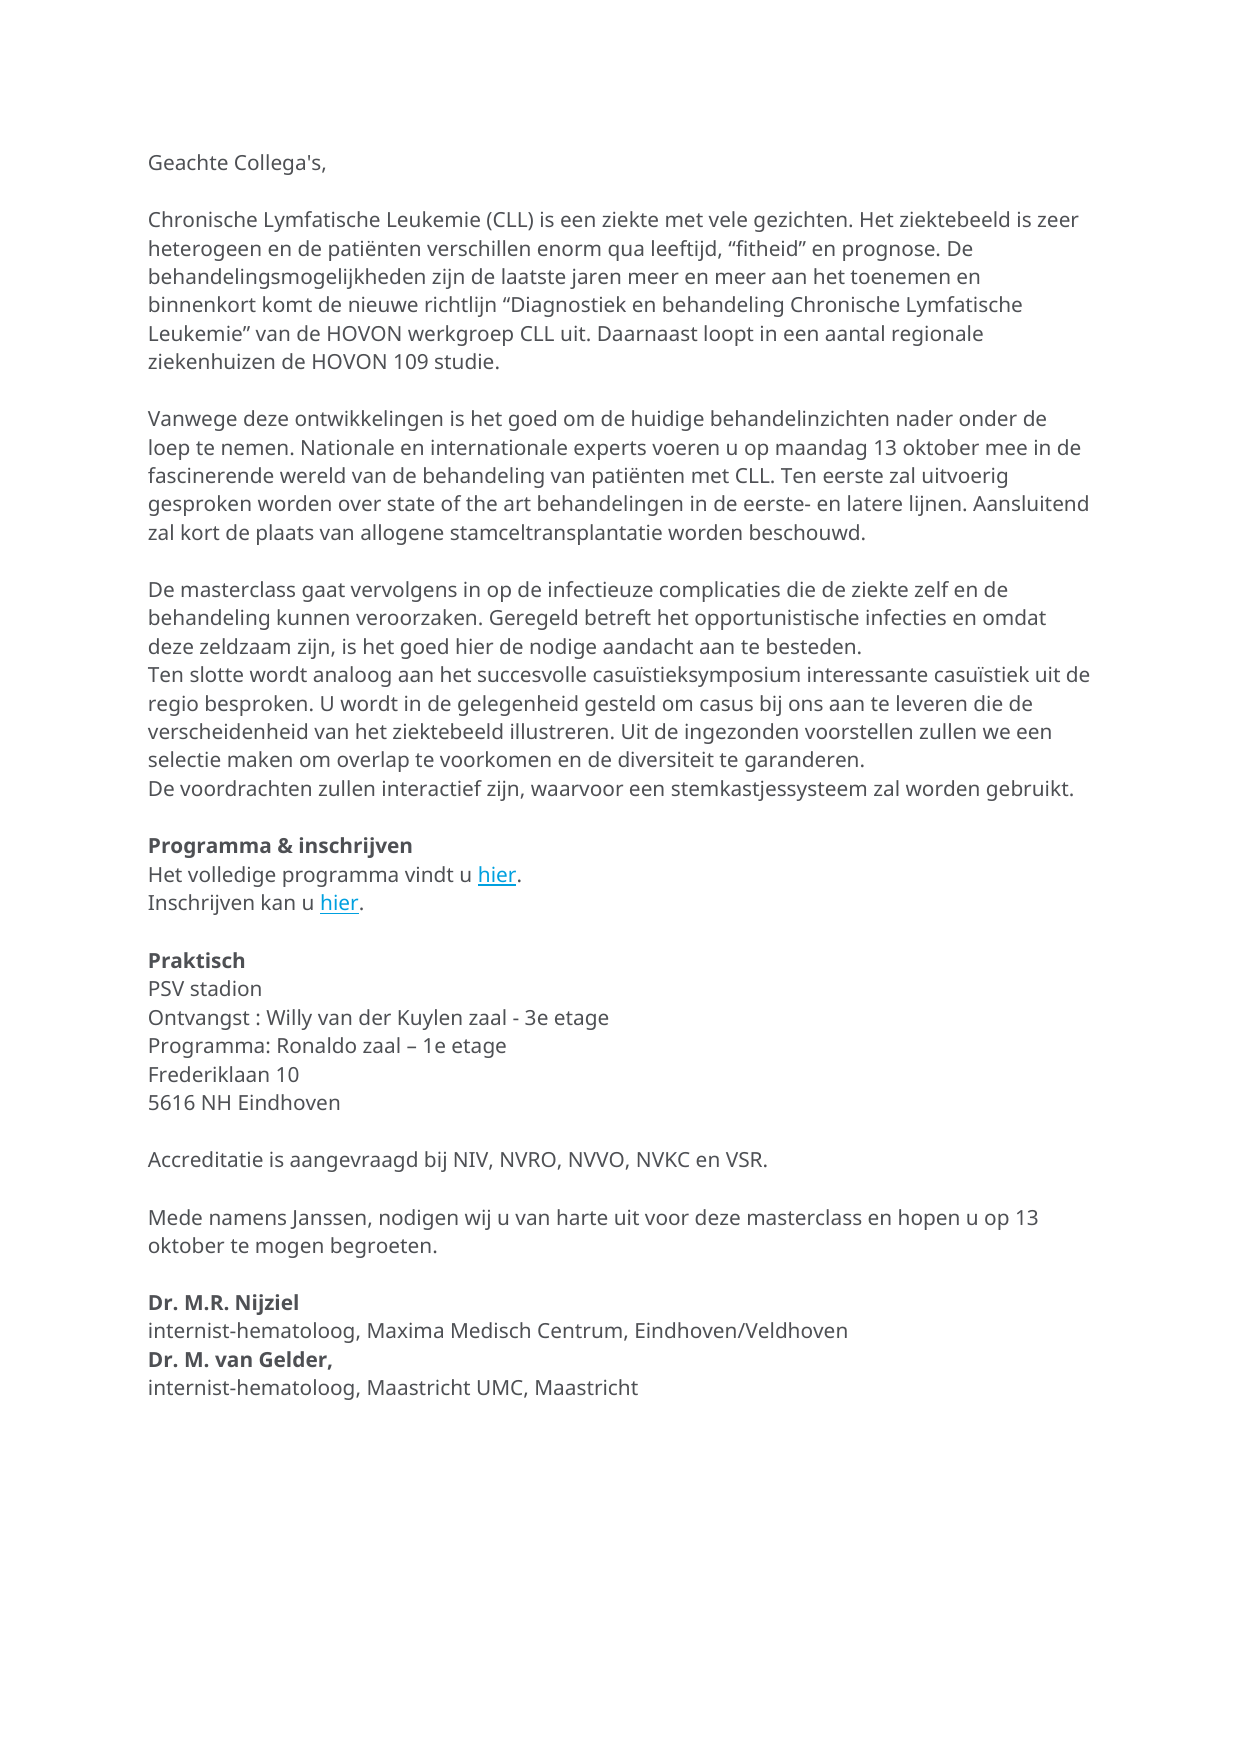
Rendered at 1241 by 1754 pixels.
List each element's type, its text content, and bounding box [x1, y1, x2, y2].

text Mede namens Janssen, nodigen wij u van harte uit voor deze masterclass en hopen u op 13 oktober te mogen begroeten. Dr. M.R. Nijziel internist-hematoloog, Maxima Medisch Centrum, Eindhoven/Veldhoven Dr. M. van Gelder, internist-hematoloog, Maastricht UMC, Maastricht [148, 1203, 1093, 1402]
text Praktisch PSV stadion Ontvangst : Willy van der Kuylen zaal - 3e etage Programma: Ronaldo zaal – 1e etage Frederiklaan 10 5616 NH Eindhoven Accreditatie is aangevraagd bij NIV, NVRO, NVVO, NVKC en VSR. [148, 946, 1093, 1173]
text Geachte Collega's, [148, 148, 1093, 176]
text Chronische Lymfatische Leukemie (CLL) is een ziekte met vele gezichten. Het ziektebeeld is zeer heterogeen en de patiënten verschillen enorm qua leeftijd, “fitheid” en prognose. De behandelingsmogelijkheden zijn de laatste jaren meer en meer aan het toenemen en binnenkort komt de nieuwe richtlijn “Diagnostiek en behandeling Chronische Lymfatische Leukemie” van de HOVON werkgroep CLL uit. Daarnaast loopt in een aantal regionale ziekenhuizen de HOVON 109 studie. Vanwege deze ontwikkelingen is het goed om de huidige behandelinzichten nader onder de loep te nemen. Nationale en internationale experts voeren u op maandag 13 oktober mee in de fascinerende wereld van de behandeling van patiënten met CLL. Ten eerste zal uitvoerig gesproken worden over state of the art behandelingen in de eerste- en latere lijnen. Aansluitend zal kort de plaats van allogene stamceltransplantatie worden beschouwd. De masterclass gaat vervolgens in op de infectieuze complicaties die de ziekte zelf en de behandeling kunnen veroorzaken. Geregeld betreft het opportunistische infecties en omdat deze zeldzaam zijn, is het goed hier de nodige aandacht aan te besteden. Ten slotte wordt analoog aan het succesvolle casuïstieksymposium interessante casuïstiek uit de regio besproken. U wordt in de gelegenheid gesteld om casus bij ons aan te leveren die de verscheidenheid van het ziektebeeld illustreren. Uit de ingezonden voorstellen zullen we een selectie maken om overlap te voorkomen en de diversiteit te garanderen. De voordrachten zullen interactief zijn, waarvoor een stemkastjessysteem zal worden gebruikt. [148, 205, 1093, 802]
text Programma & inschrijven Het volledige programma vindt u hier. Inschrijven kan u hier. [148, 832, 1093, 917]
